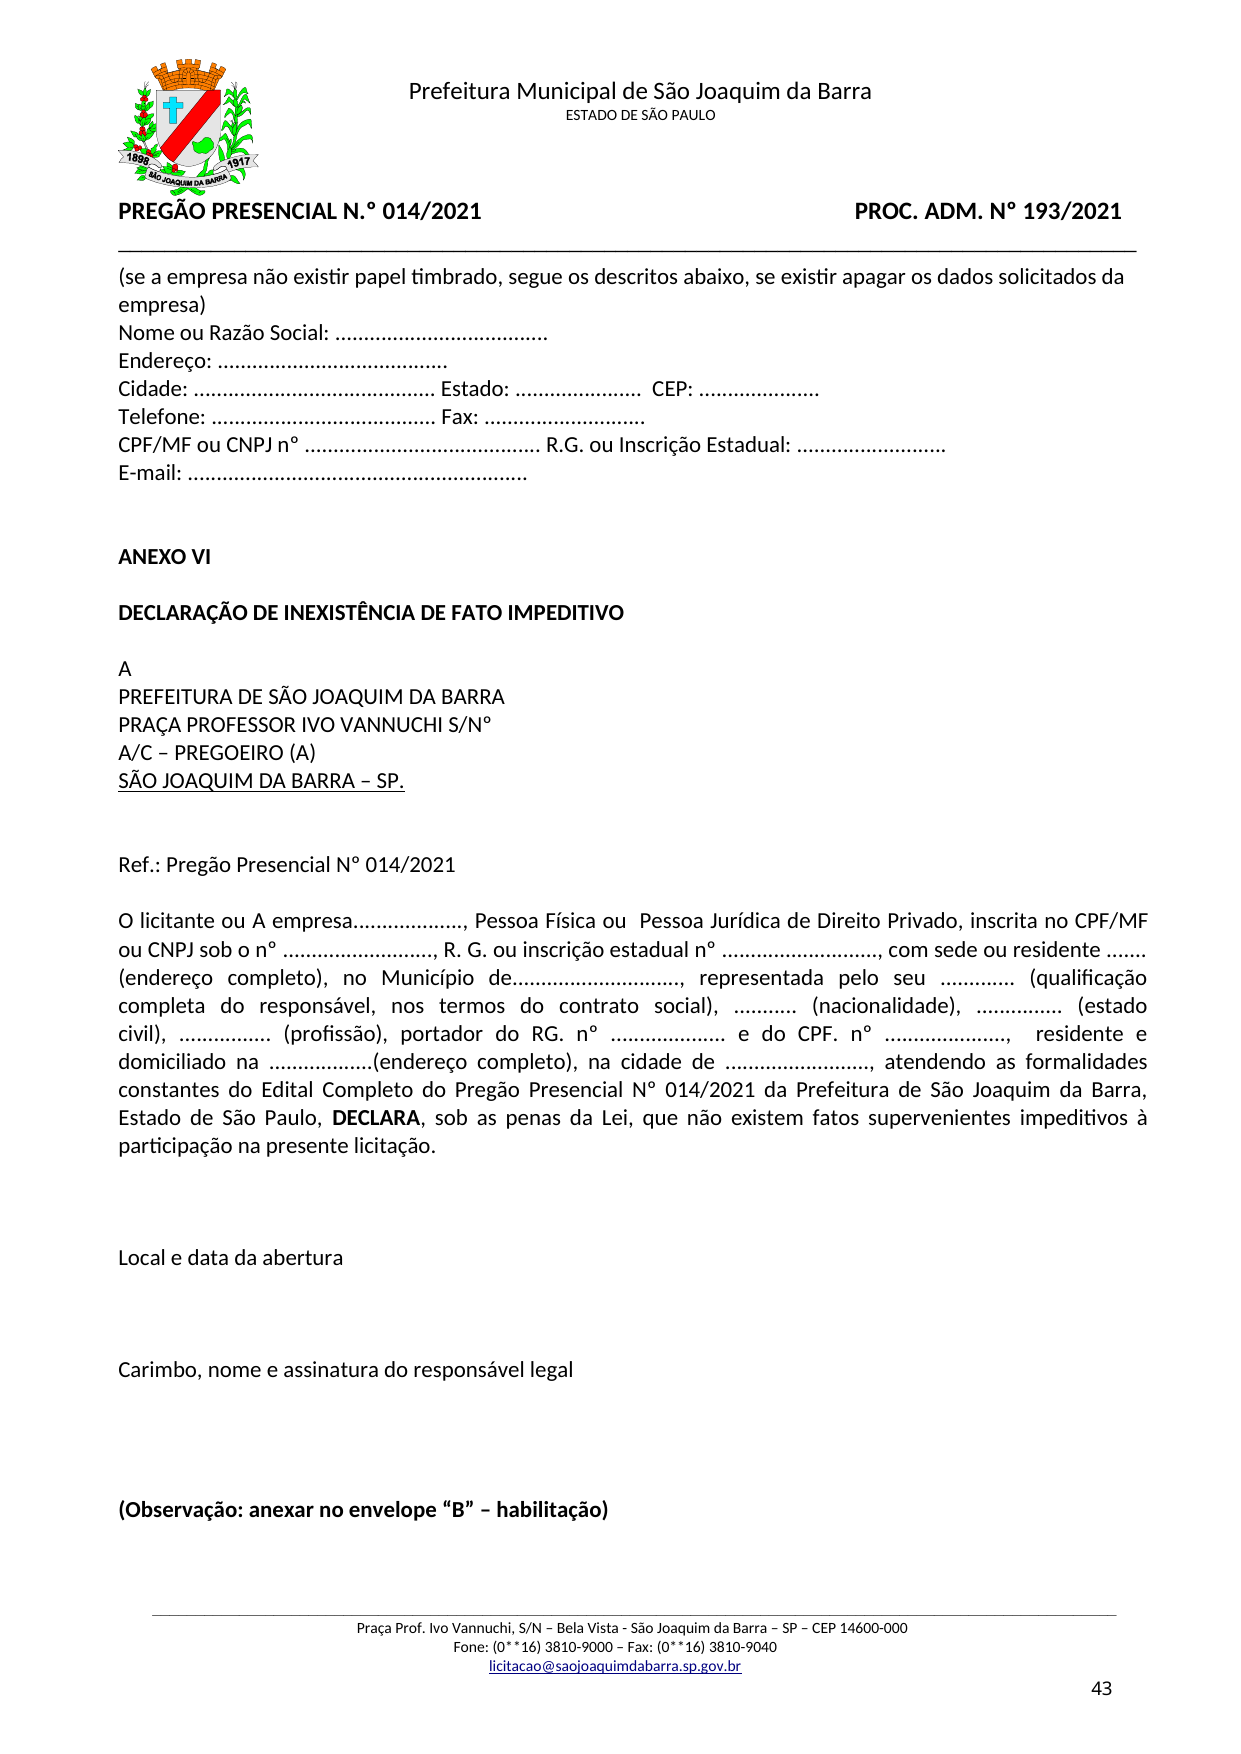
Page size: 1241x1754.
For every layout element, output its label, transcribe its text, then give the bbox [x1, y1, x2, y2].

text Telefone: ....................................... Fax: ............................ [118, 402, 1150, 430]
text PREFEITURA DE SÃO JOAQUIM DA BARRA [118, 682, 1150, 711]
text Carimbo, nome e assinatura do responsável legal [118, 1355, 1150, 1383]
text O licitante ou A empresa..................., Pessoa Física ou Pessoa Jurídica de Direito Privado, inscrita no CPF/MF ou CNPJ sob o nº .........................., R. G. ou inscrição estadual nº ..........................., com sede ou residente ....... (endereço completo), no Município de............................., representada pelo seu ............. (qualificação completa do responsável, nos termos do contrato social), ........... (nacionalidade), ............... (estado civil), ................ (profissão), portador do RG. nº .................... e do CPF. nº ....................., residente e domiciliado na ..................(endereço completo), na cidade de ........................., atendendo as formalidades constantes do Edital Completo do Pregão Presencial Nº 014/2021 da Prefeitura de São Joaquim da Barra, Estado de São Paulo, DECLARA, sob as penas da Lei, que não existem fatos supervenientes impeditivos à participação na presente licitação. [118, 907, 1150, 1159]
text Nome ou Razão Social: ..................................... [118, 318, 1150, 346]
text CPF/MF ou CNPJ nº ......................................... R.G. ou Inscrição Estadual: .......................... [118, 430, 1150, 458]
text A/C – PREGOEIRO (A) [118, 738, 1150, 767]
text (Observação: anexar no envelope “B” – habilitação) [118, 1495, 1150, 1523]
text SÃO JOAQUIM DA BARRA – SP. [118, 767, 1150, 794]
text PRAÇA PROFESSOR IVO VANNUCHI S/Nº [118, 711, 1150, 738]
text A [118, 654, 1150, 682]
text Local e data da abertura [118, 1243, 1150, 1271]
text Endereço: ........................................ [118, 346, 1150, 374]
text E-mail: ........................................................... [118, 458, 1150, 486]
text DECLARAÇÃO DE INEXISTÊNCIA DE FATO IMPEDITIVO [118, 598, 1150, 626]
text ANEXO VI [118, 542, 1150, 570]
text Cidade: .......................................... Estado: ...................... CEP: ..................... [118, 374, 1150, 402]
text Ref.: Pregão Presencial Nº 014/2021 [118, 851, 1150, 879]
text (se a empresa não existir papel timbrado, segue os descritos abaixo, se existir apagar os dados solicitados da empresa) [118, 262, 1150, 318]
